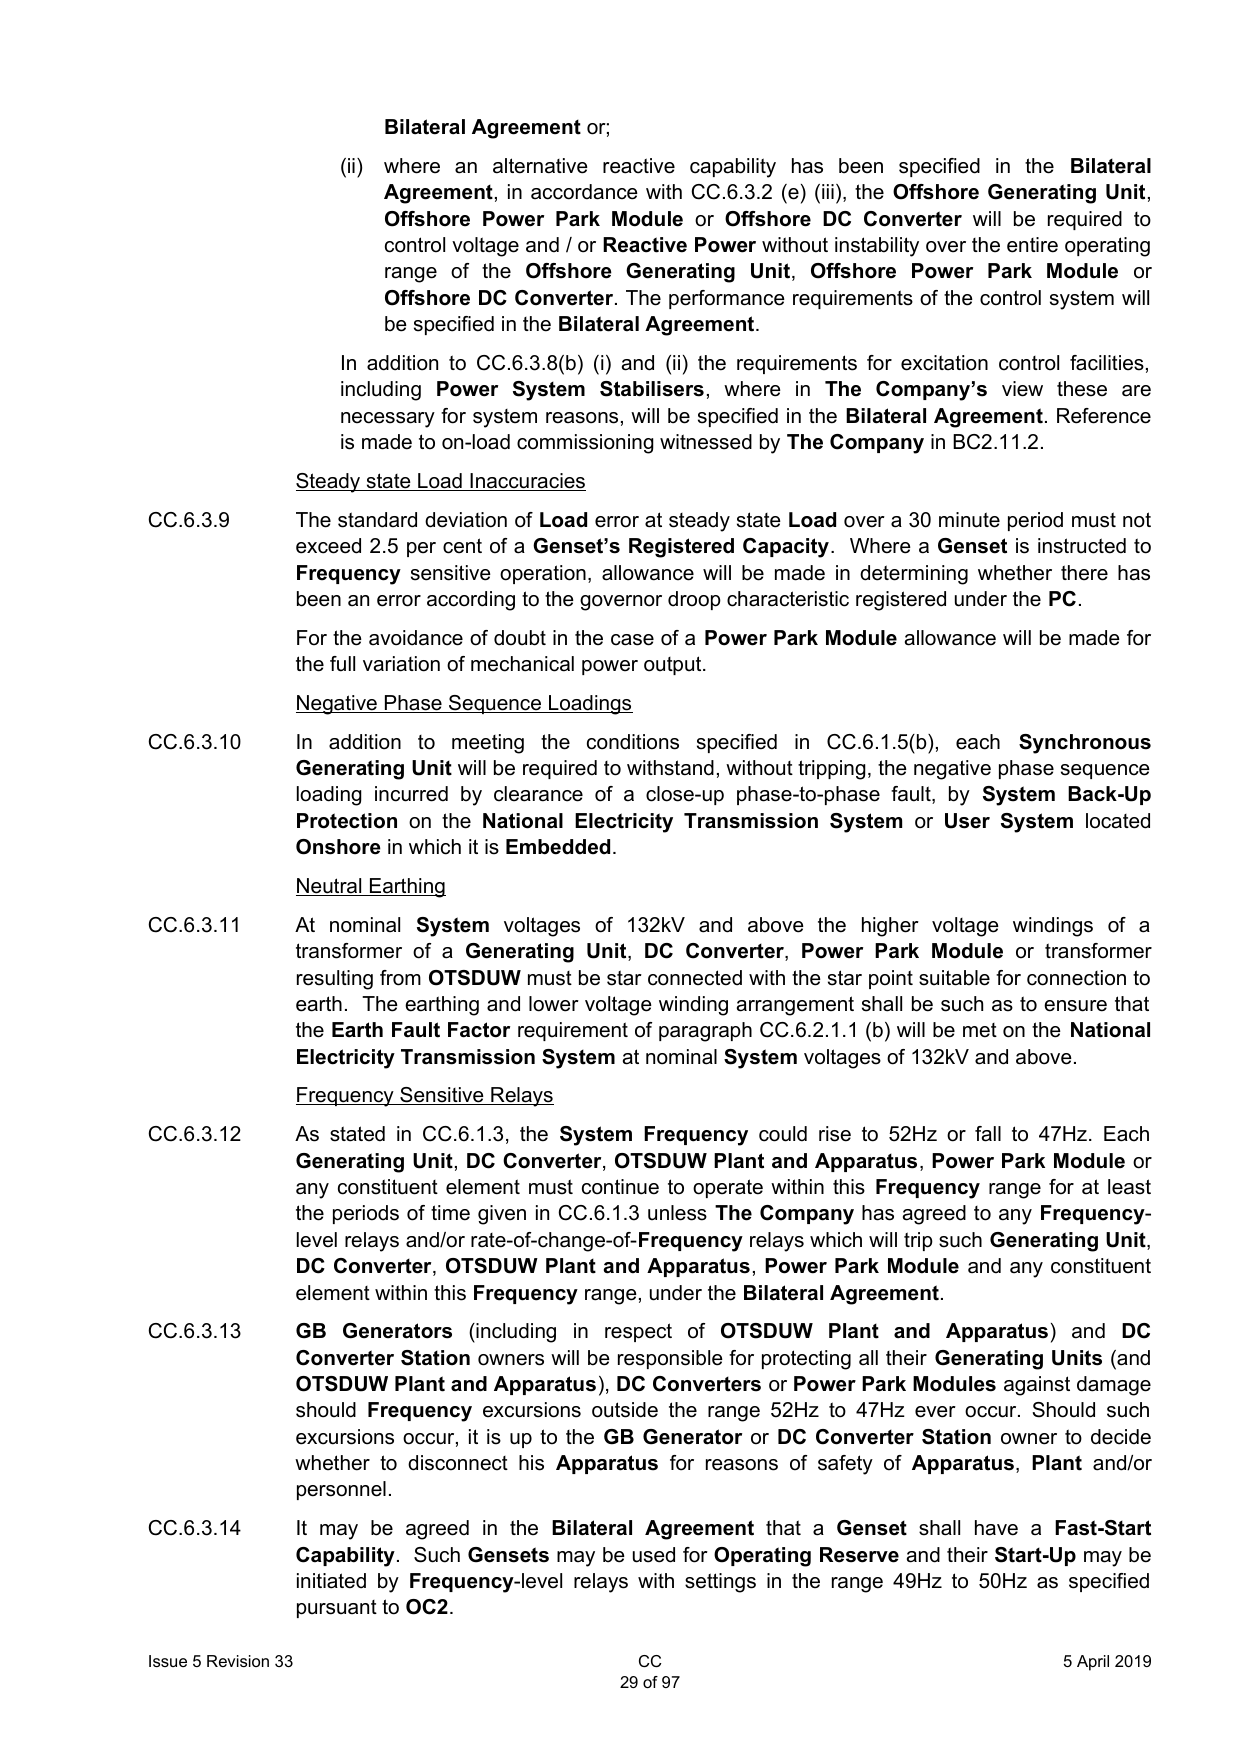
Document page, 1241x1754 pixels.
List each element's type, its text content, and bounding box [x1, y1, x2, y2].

text For the avoidance of doubt in the case of a Power Park Module allowance will be made for the full variation of mechanical power output. [148, 626, 1152, 676]
text CC.6.3.11 At nominal System voltages of 132kV and above the higher voltage windings of a transformer of a Generating Unit, DC Converter, Power Park Module or transformer resulting from OTSDUW must be star connected with the star point suitable for connection to earth. The earthing and lower voltage winding arrangement shall be such as to ensure that the Earth Fault Factor requirement of paragraph CC.6.2.1.1 (b) will be met on the National Electricity Transmission System at nominal System voltages of 132kV and above. [148, 913, 1152, 1068]
text Negative Phase Sequence Loadings [148, 691, 1152, 715]
text CC.6.3.10 In addition to meeting the conditions specified in CC.6.1.5(b), each Synchronous Generating Unit will be required to withstand, without tripping, the negative phase sequence loading incurred by clearance of a close-up phase-to-phase fault, by System Back-Up Protection on the National Electricity Transmission System or User System located Onshore in which it is Embedded. [148, 729, 1152, 859]
text In addition to CC.6.3.8(b) (i) and (ii) the requirements for excitation control facilities, including Power System Stabilisers, where in The Company’s view these are necessary for system reasons, will be specified in the Bilateral Agreement. Reference is made to on-load commissioning witnessed by The Company in BC2.11.2. [295, 351, 1152, 454]
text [340, 115, 1152, 139]
text CC.6.3.13 GB Generators (including in respect of OTSDUW Plant and Apparatus) and DC Converter Station owners will be responsible for protecting all their Generating Units (and OTSDUW Plant and Apparatus), DC Converters or Power Park Modules against damage should Frequency excursions outside the range 52Hz to 47Hz ever occur. Should such excursions occur, it is up to the GB Generator or DC Converter Station owner to decide whether to disconnect his Apparatus for reasons of safety of Apparatus, Plant and/or personnel. [148, 1319, 1152, 1501]
text Steady state Load Inaccuracies [148, 469, 1152, 493]
text Frequency Sensitive Relays [148, 1083, 1152, 1107]
text (ii) where an alternative reactive capability has been specified in the Bilateral Agreement, in accordance with CC.6.3.2 (e) (iii), the Offshore Generating Unit, Offshore Power Park Module or Offshore DC Converter will be required to control voltage and / or Reactive Power without instability over the entire operating range of the Offshore Generating Unit, Offshore Power Park Module or Offshore DC Converter. The performance requirements of the control system will be specified in the Bilateral Agreement. [340, 154, 1152, 336]
text CC.6.3.9 The standard deviation of Load error at steady state Load over a 30 minute period must not exceed 2.5 per cent of a Genset’s Registered Capacity. Where a Genset is instructed to Frequency sensitive operation, allowance will be made in determining whether there has been an error according to the governor droop characteristic registered under the PC. [148, 508, 1152, 611]
text Neutral Earthing [148, 874, 1152, 898]
text CC.6.3.12 As stated in CC.6.1.3, the System Frequency could rise to 52Hz or fall to 47Hz. Each Generating Unit, DC Converter, OTSDUW Plant and Apparatus, Power Park Module or any constituent element must continue to operate within this Frequency range for at least the periods of time given in CC.6.1.3 unless The Company has agreed to any Frequency-level relays and/or rate-of-change-of-Frequency relays which will trip such Generating Unit, DC Converter, OTSDUW Plant and Apparatus, Power Park Module and any constituent element within this Frequency range, under the Bilateral Agreement. [148, 1122, 1152, 1304]
text CC.6.3.14 It may be agreed in the Bilateral Agreement that a Genset shall have a Fast-Start Capability. Such Gensets may be used for Operating Reserve and their Start-Up may be initiated by Frequency-level relays with settings in the range 49Hz to 50Hz as specified pursuant to OC2. [148, 1516, 1152, 1619]
